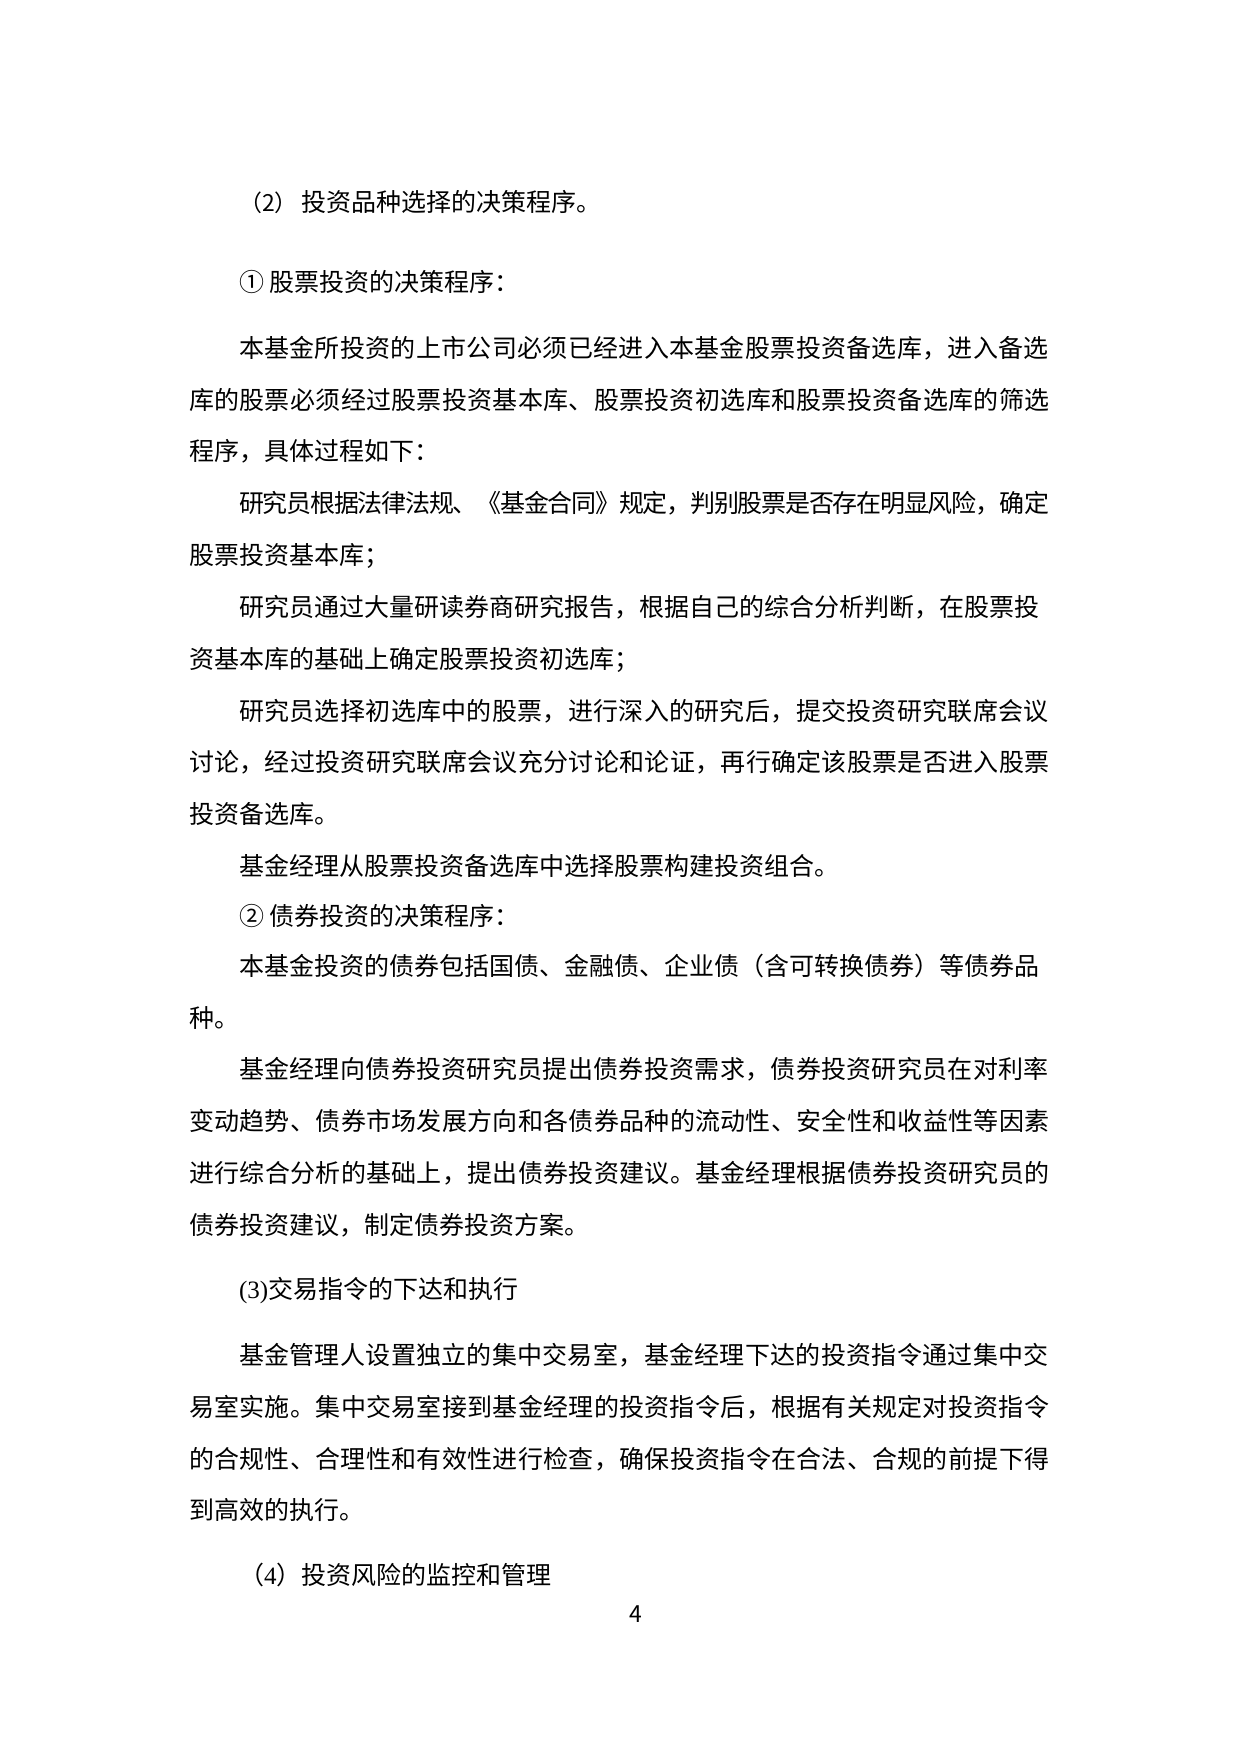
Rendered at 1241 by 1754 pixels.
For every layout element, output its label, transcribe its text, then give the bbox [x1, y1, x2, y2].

text （4）投资风险的监控和管理 [239, 1555, 1109, 1591]
text ①股票投资的决策程序： [239, 262, 1109, 299]
text 基金经理向债券投资研究员提出债券投资需求，债券投资研究员在对利率变动趋势、债券市场发展方向和各债券品种的流动性、安全性和收益性等因素进行综合分析的基础上，提出债券投资建议。基金经理根据债券投资研究员的债券投资建议，制定债券投资方案。 [189, 1050, 1051, 1242]
text 研究员通过大量研读券商研究报告，根据自己的综合分析判断，在股票投资基本库的基础上确定股票投资初选库； [189, 587, 1051, 675]
list 投资品种选择的决策程序。 [239, 182, 1109, 219]
text 研究员根据法律法规、《基金合同》规定，判别股票是否存在明显风险，确定股票投资基本库； [189, 484, 1052, 572]
text 本基金投资的债券包括国债、金融债、企业债（含可转换债券）等债券品种。 [189, 946, 1051, 1034]
text 研究员选择初选库中的股票，进行深入的研究后，提交投资研究联席会议讨论，经过投资研究联席会议充分讨论和论证，再行确定该股票是否进入股票投资备选库。 [189, 691, 1051, 831]
text 本基金所投资的上市公司必须已经进入本基金股票投资备选库，进入备选库的股票必须经过股票投资基本库、股票投资初选库和股票投资备选库的筛选程序，具体过程如下： [189, 328, 1051, 468]
text 基金经理从股票投资备选库中选择股票构建投资组合。 [239, 846, 1109, 883]
text ②债券投资的决策程序： [239, 896, 1109, 933]
text 基金管理人设置独立的集中交易室，基金经理下达的投资指令通过集中交易室实施。集中交易室接到基金经理的投资指令后，根据有关规定对投资指令的合规性、合理性和有效性进行检查，确保投资指令在合法、合规的前提下得到高效的执行。 [189, 1336, 1051, 1527]
text (3)交易指令的下达和执行 [239, 1270, 1109, 1306]
